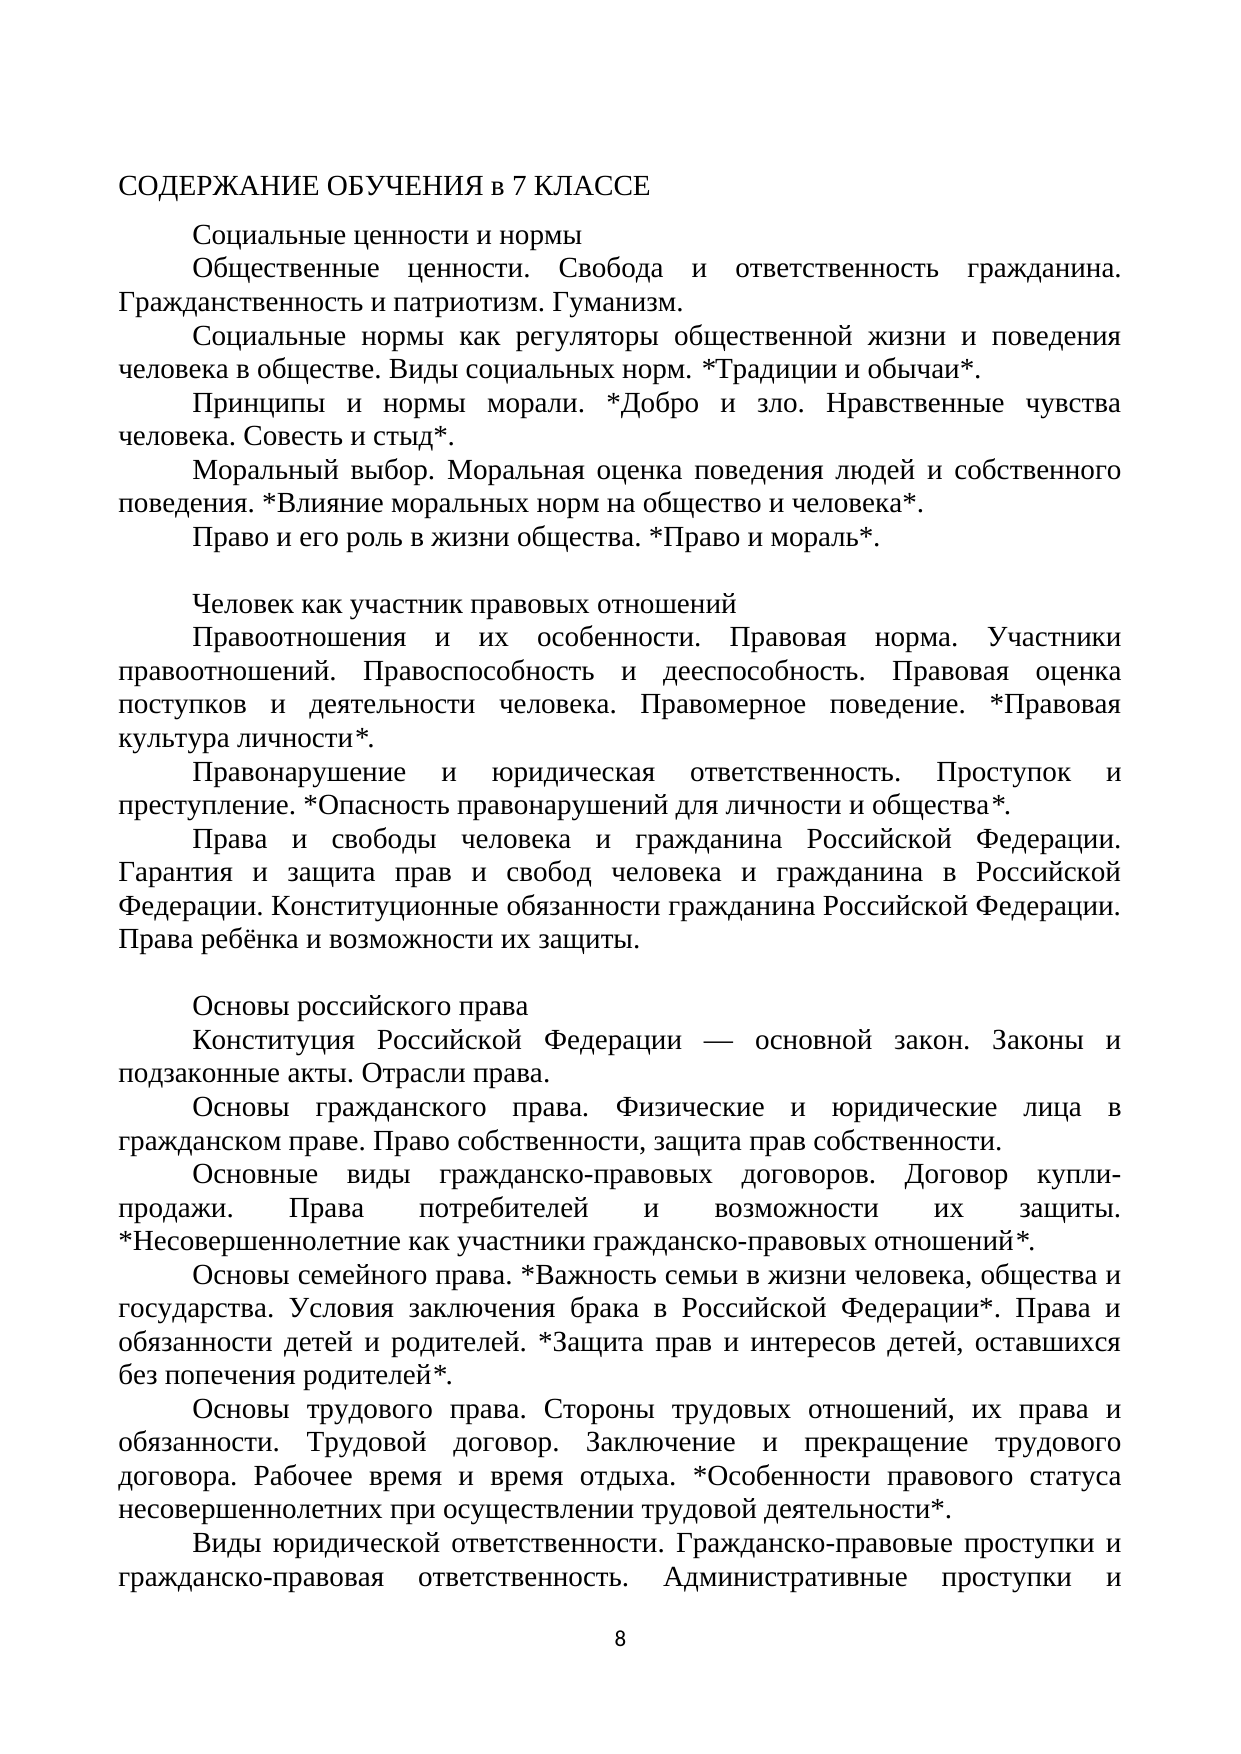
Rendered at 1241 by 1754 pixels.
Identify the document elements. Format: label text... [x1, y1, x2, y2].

subtitle СОДЕРЖАНИЕ ОБУЧЕНИЯ в 7 КЛАССЕ [118, 168, 1122, 202]
text Социальные ценности и нормы [118, 217, 1122, 251]
text Основы российского права [118, 988, 1122, 1022]
text Человек как участник правовых отношений [118, 586, 1122, 619]
text Основные виды гражданско-правовых договоров. Договор купли-продажи. Права потребителей и возможности их защиты. *Несовершеннолетние как участники гражданско-правовых отношений*. [118, 1156, 1122, 1257]
text Основы гражданского права. Физические и юридические лица в гражданском праве. Право собственности, защита прав собственности. [118, 1089, 1122, 1156]
text Общественные ценности. Свобода и ответственность гражданина. Гражданственность и патриотизм. Гуманизм. [118, 251, 1122, 318]
text Основы трудового права. Стороны трудовых отношений, их права и обязанности. Трудовой договор. Заключение и прекращение трудового договора. Рабочее время и время отдыха. *Особенности правового статуса несовершеннолетних при осуществлении трудовой деятельности*. [118, 1391, 1122, 1525]
text Правоотношения и их особенности. Правовая норма. Участники правоотношений. Правоспособность и дееспособность. Правовая оценка поступков и деятельности человека. Правомерное поведение. *Правовая культура личности*. [118, 619, 1122, 754]
text Принципы и нормы морали. *Добро и зло. Нравственные чувства человека. Совесть и стыд*. [118, 385, 1122, 452]
text Моральный выбор. Моральная оценка поведения людей и собственного поведения. *Влияние моральных норм на общество и человека*. [118, 452, 1122, 519]
text Социальные нормы как регуляторы общественной жизни и поведения человека в обществе. Виды социальных норм. *Традиции и обычаи*. [118, 318, 1122, 385]
text Правонарушение и юридическая ответственность. Проступок и преступление. *Опасность правонарушений для личности и общества*. [118, 754, 1122, 821]
text Права и свободы человека и гражданина Российской Федерации. Гарантия и защита прав и свобод человека и гражданина в Российской Федерации. Конституционные обязанности гражданина Российской Федерации. Права ребёнка и возможности их защиты. [118, 821, 1122, 955]
text Конституция Российской Федерации — основной закон. Законы и подзаконные акты. Отрасли права. [118, 1022, 1122, 1089]
text Основы семейного права. *Важность семьи в жизни человека, общества и государства. Условия заключения брака в Российской Федерации*. Права и обязанности детей и родителей. *Защита прав и интересов детей, оставшихся без попечения родителей*. [118, 1257, 1122, 1391]
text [118, 1525, 1122, 1592]
text Право и его роль в жизни общества. *Право и мораль*. [118, 519, 1122, 552]
